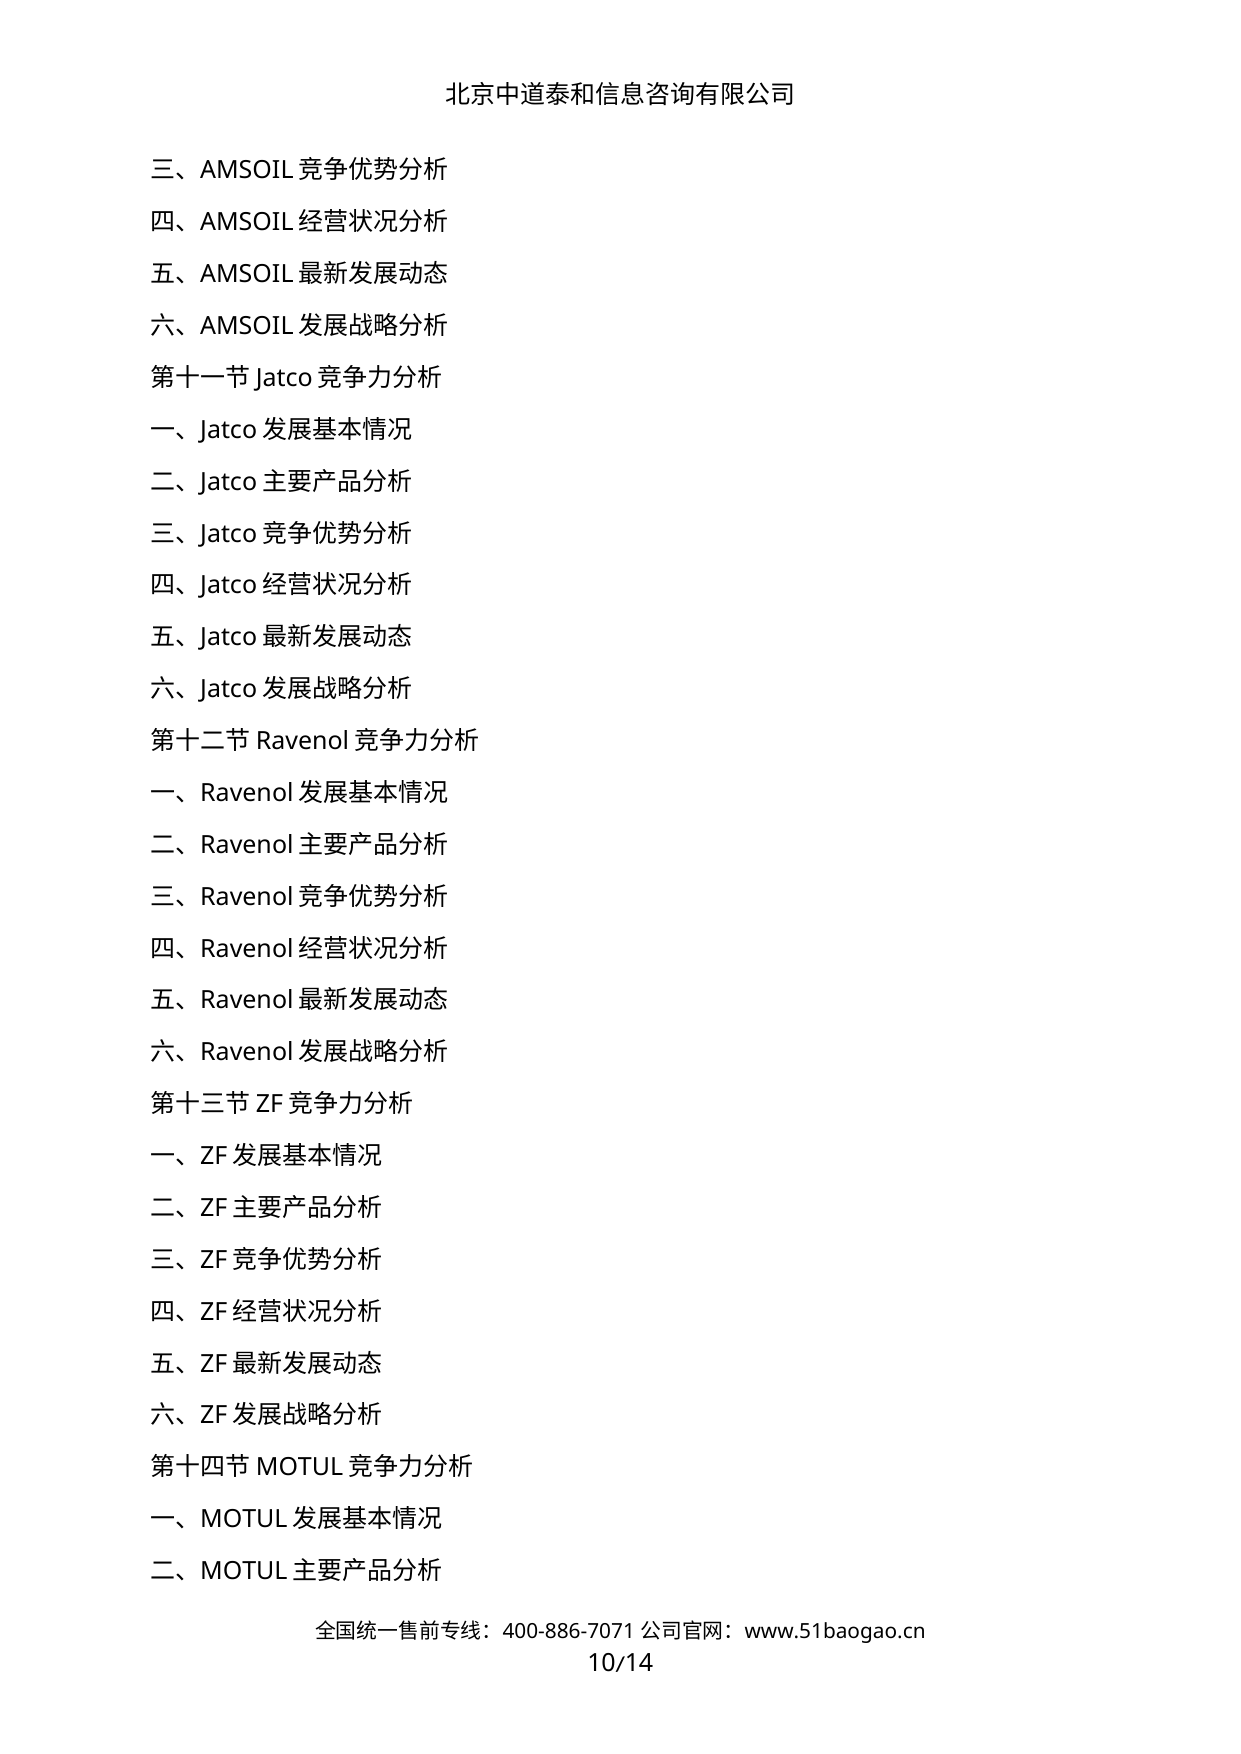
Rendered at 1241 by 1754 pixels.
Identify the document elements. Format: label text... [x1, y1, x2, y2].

text 四、Jatco经营状况分析 [150, 565, 1090, 601]
text 六、ZF发展战略分析 [150, 1395, 1090, 1431]
text 第十一节 Jatco竞争力分析 [150, 357, 1090, 394]
text 一、MOTUL发展基本情况 [150, 1499, 1090, 1535]
text 一、Ravenol发展基本情况 [150, 772, 1090, 809]
text 三、AMSOIL竞争优势分析 [150, 150, 1090, 186]
text 二、Jatco主要产品分析 [150, 461, 1090, 497]
text 二、ZF主要产品分析 [150, 1187, 1090, 1224]
text 第十四节 MOTUL竞争力分析 [150, 1447, 1090, 1483]
text 四、AMSOIL经营状况分析 [150, 202, 1090, 238]
text 五、Ravenol最新发展动态 [150, 980, 1090, 1016]
text 三、Ravenol竞争优势分析 [150, 876, 1090, 912]
text 五、AMSOIL最新发展动态 [150, 254, 1090, 290]
text 三、ZF竞争优势分析 [150, 1239, 1090, 1276]
text 二、MOTUL主要产品分析 [150, 1551, 1090, 1587]
text 六、Ravenol发展战略分析 [150, 1032, 1090, 1068]
text 六、Jatco发展战略分析 [150, 669, 1090, 705]
text 二、Ravenol主要产品分析 [150, 824, 1090, 861]
text 六、AMSOIL发展战略分析 [150, 306, 1090, 342]
text 一、Jatco发展基本情况 [150, 409, 1090, 446]
text 五、Jatco最新发展动态 [150, 617, 1090, 653]
text 四、ZF经营状况分析 [150, 1291, 1090, 1327]
text 第十三节 ZF竞争力分析 [150, 1084, 1090, 1120]
text 一、ZF发展基本情况 [150, 1136, 1090, 1172]
text 第十二节 Ravenol竞争力分析 [150, 721, 1090, 757]
text 四、Ravenol经营状况分析 [150, 928, 1090, 964]
text 三、Jatco竞争优势分析 [150, 513, 1090, 549]
text 五、ZF最新发展动态 [150, 1343, 1090, 1379]
